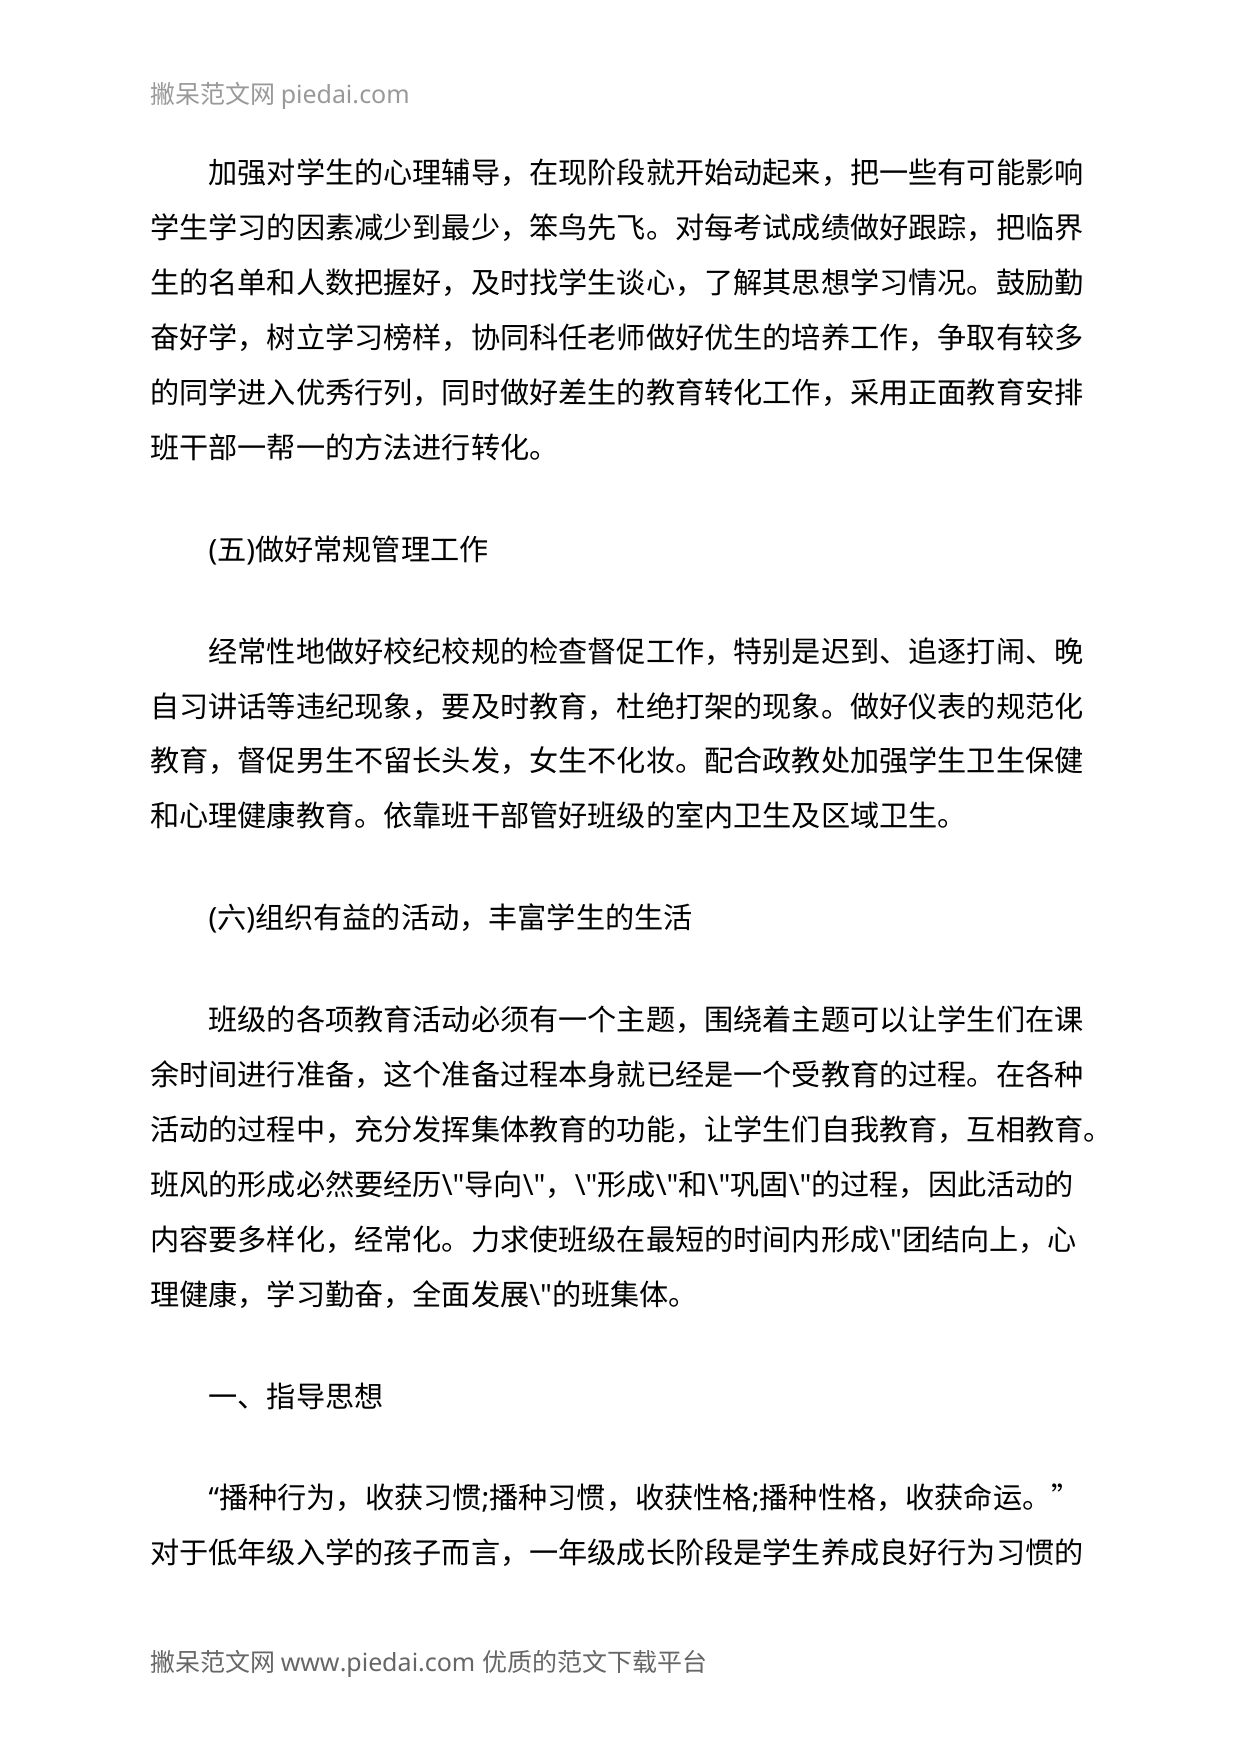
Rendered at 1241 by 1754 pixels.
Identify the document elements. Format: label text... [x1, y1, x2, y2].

text 班级的各项教育活动必须有一个主题，围绕着主题可以让学生们在课余时间进行准备，这个准备过程本身就已经是一个受教育的过程。在各种活动的过程中，充分发挥集体教育的功能，让学生们自我教育，互相教育。班风的形成必然要经历\"导向\"，\"形成\"和\"巩固\"的过程，因此活动的内容要多样化，经常化。力求使班级在最短的时间内形成\"团结向上，心理健康，学习勤奋，全面发展\"的班集体。 [150, 997, 1090, 1314]
text 经常性地做好校纪校规的检查督促工作，特别是迟到、追逐打闹、晚自习讲话等违纪现象，要及时教育，杜绝打架的现象。做好仪表的规范化教育，督促男生不留长头发，女生不化妆。配合政教处加强学生卫生保健和心理健康教育。依靠班干部管好班级的室内卫生及区域卫生。 [150, 628, 1090, 835]
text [150, 1475, 1090, 1572]
text 加强对学生的心理辅导，在现阶段就开始动起来，把一些有可能影响学生学习的因素减少到最少，笨鸟先飞。对每考试成绩做好跟踪，把临界生的名单和人数把握好，及时找学生谈心，了解其思想学习情况。鼓励勤奋好学，树立学习榜样，协同科任老师做好优生的培养工作，争取有较多的同学进入优秀行列，同时做好差生的教育转化工作，采用正面教育安排班干部一帮一的方法进行转化。 [150, 150, 1090, 467]
text 一、指导思想 [150, 1373, 1090, 1416]
text (五)做好常规管理工作 [150, 526, 1090, 569]
text (六)组织有益的活动，丰富学生的生活 [150, 895, 1090, 937]
